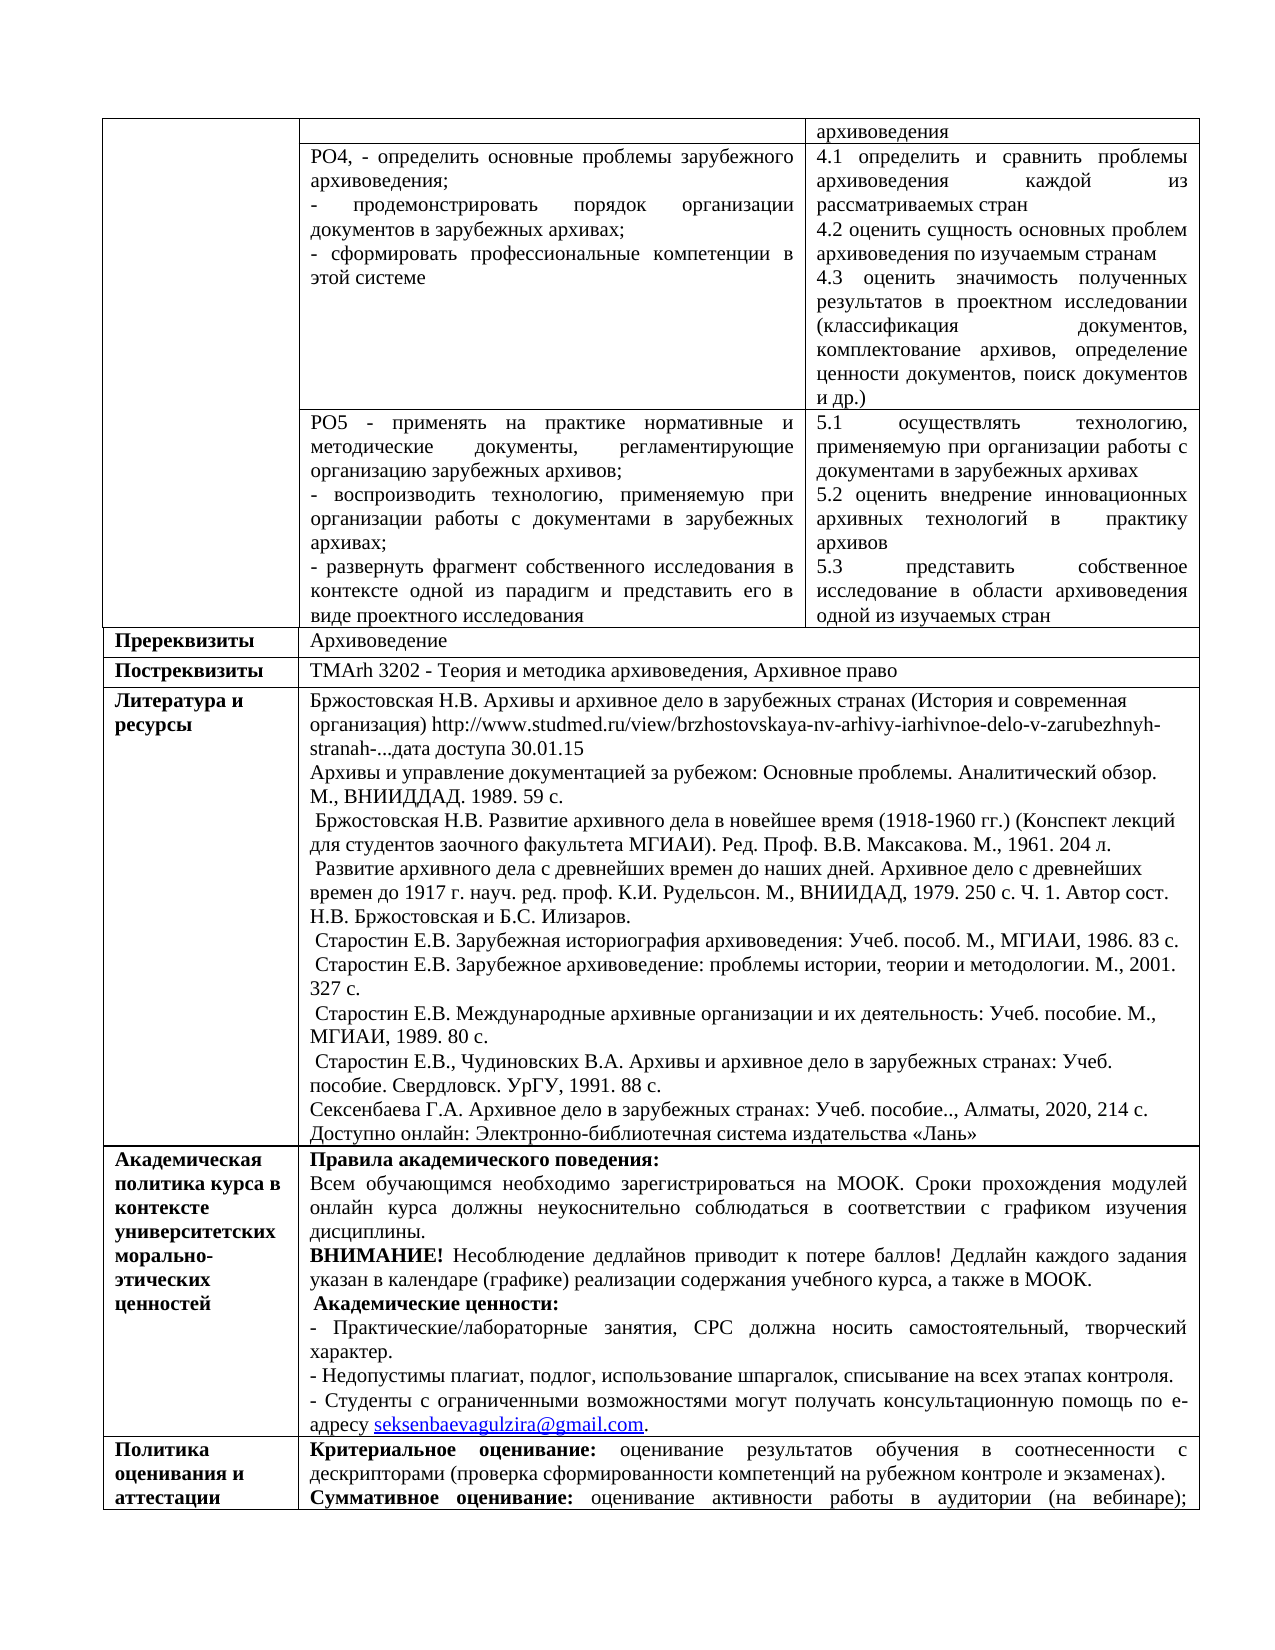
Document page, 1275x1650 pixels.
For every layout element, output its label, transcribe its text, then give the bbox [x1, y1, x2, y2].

table_cell РО5 - применять на практике нормативные и методические документы, регламентирующие организацию зарубежных архивов; - воспроизводить технологию, применяемую при организации работы с документами в зарубежных архивах; - развернуть фрагмент собственного исследования в контексте одной из парадигм и представить его в виде проектного исследования [300, 410, 805, 627]
table_cell Пререквизиты [104, 628, 298, 657]
table_cell Постреквизиты [104, 658, 298, 687]
table_cell Литература и ресурсы [104, 688, 298, 1145]
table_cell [104, 1437, 298, 1509]
table_cell 5.1 осуществлять технологию, применяемую при организации работы с документами в зарубежных архивах 5.2 оценить внедрение инновационных архивных технологий в практику архивов 5.3 представить собственное исследование в области архивоведения одной из изучаемых стран [806, 410, 1199, 627]
table_header Академическая политика курса в контексте университетских морально-этических ценностей [104, 1147, 298, 1436]
table_header Правила академического поведения: Всем обучающимся необходимо зарегистрироваться на МООК. Сроки прохождения модулей онлайн курса должны неукоснительно соблюдаться в соответствии с графиком изучения дисциплины. ВНИМАНИЕ! Несоблюдение дедлайнов приводит к потере баллов! Дедлайн каждого задания указан в календаре (графике) реализации содержания учебного курса, а также в МООК. Академические ценности: - Практические/лабораторные занятия, СРС должна носить самостоятельный, творческий характер. - Недопустимы плагиат, подлог, использование шпаргалок, списывание на всех этапах контроля. - Студенты с ограниченными возможностями могут получать консультационную помощь по е-адресу seksenbaevagulzira@gmail.com. [299, 1147, 1199, 1436]
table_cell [299, 1437, 1199, 1509]
table_cell TMArh 3202 - Теория и методика архивоведения, Архивное право [299, 658, 1199, 687]
table_cell Архивоведение [299, 628, 1199, 657]
table_cell РО4, - определить основные проблемы зарубежного архивоведения; - продемонстрировать порядок организации документов в зарубежных архивах; - сформировать профессиональные компетенции в этой системе [300, 144, 805, 409]
table_cell Бржостовская Н.В. Архивы и архивное дело в зарубежных странах (История и современная организация) http://www.studmed.ru/view/brzhostovskaya-nv-arhivy-iarhivnoe-delo-v-zarubezhnyh-stranah-...дата доступа 30.01.15 Архивы и управление документацией за рубежом: Основные проблемы. Аналитический обзор. М., ВНИИДДАД. 1989. 59 с. Бржостовская Н.В. Развитие архивного дела в новейшее время (1918-1960 гг.) (Конспект лекций для студентов заочного факультета МГИАИ). Ред. Проф. В.В. Максакова. М., 1961. 204 л. Развитие архивного дела с древнейших времен до наших дней. Архивное дело с древнейших времен до 1917 г. науч. ред. проф. К.И. Рудельсон. М., ВНИИДАД, 1979. 250 с. Ч. 1. Автор сост. Н.В. Бржостовская и Б.С. Илизаров. Старостин Е.В. Зарубежная историография архивоведения: Учеб. пособ. М., МГИАИ, 1986. 83 с. Старостин Е.В. Зарубежное архивоведение: проблемы истории, теории и методологии. М., 2001. 327 с. Старостин Е.В. Международные архивные организации и их деятельность: Учеб. пособие. М., МГИАИ, 1989. 80 с. Старостин Е.В., Чудиновских В.А. Архивы и архивное дело в зарубежных странах: Учеб. пособие. Свердловск. УрГУ, 1991. 88 с. Сексенбаева Г.А. Архивное дело в зарубежных странах: Учеб. пособие.., Алматы, 2020, 214 с. Доступно онлайн: Электронно-библиотечная система издательства «Лань» [299, 688, 1199, 1145]
table_cell 4.1 определить и сравнить проблемы архивоведения каждой из рассматриваемых стран 4.2 оценить сущность основных проблем архивоведения по изучаемым странам 4.3 оценить значимость полученных результатов в проектном исследовании (классификация документов, комплектование архивов, определение ценности документов, поиск документов и др.) [806, 144, 1199, 409]
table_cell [300, 119, 805, 143]
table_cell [806, 119, 1199, 143]
